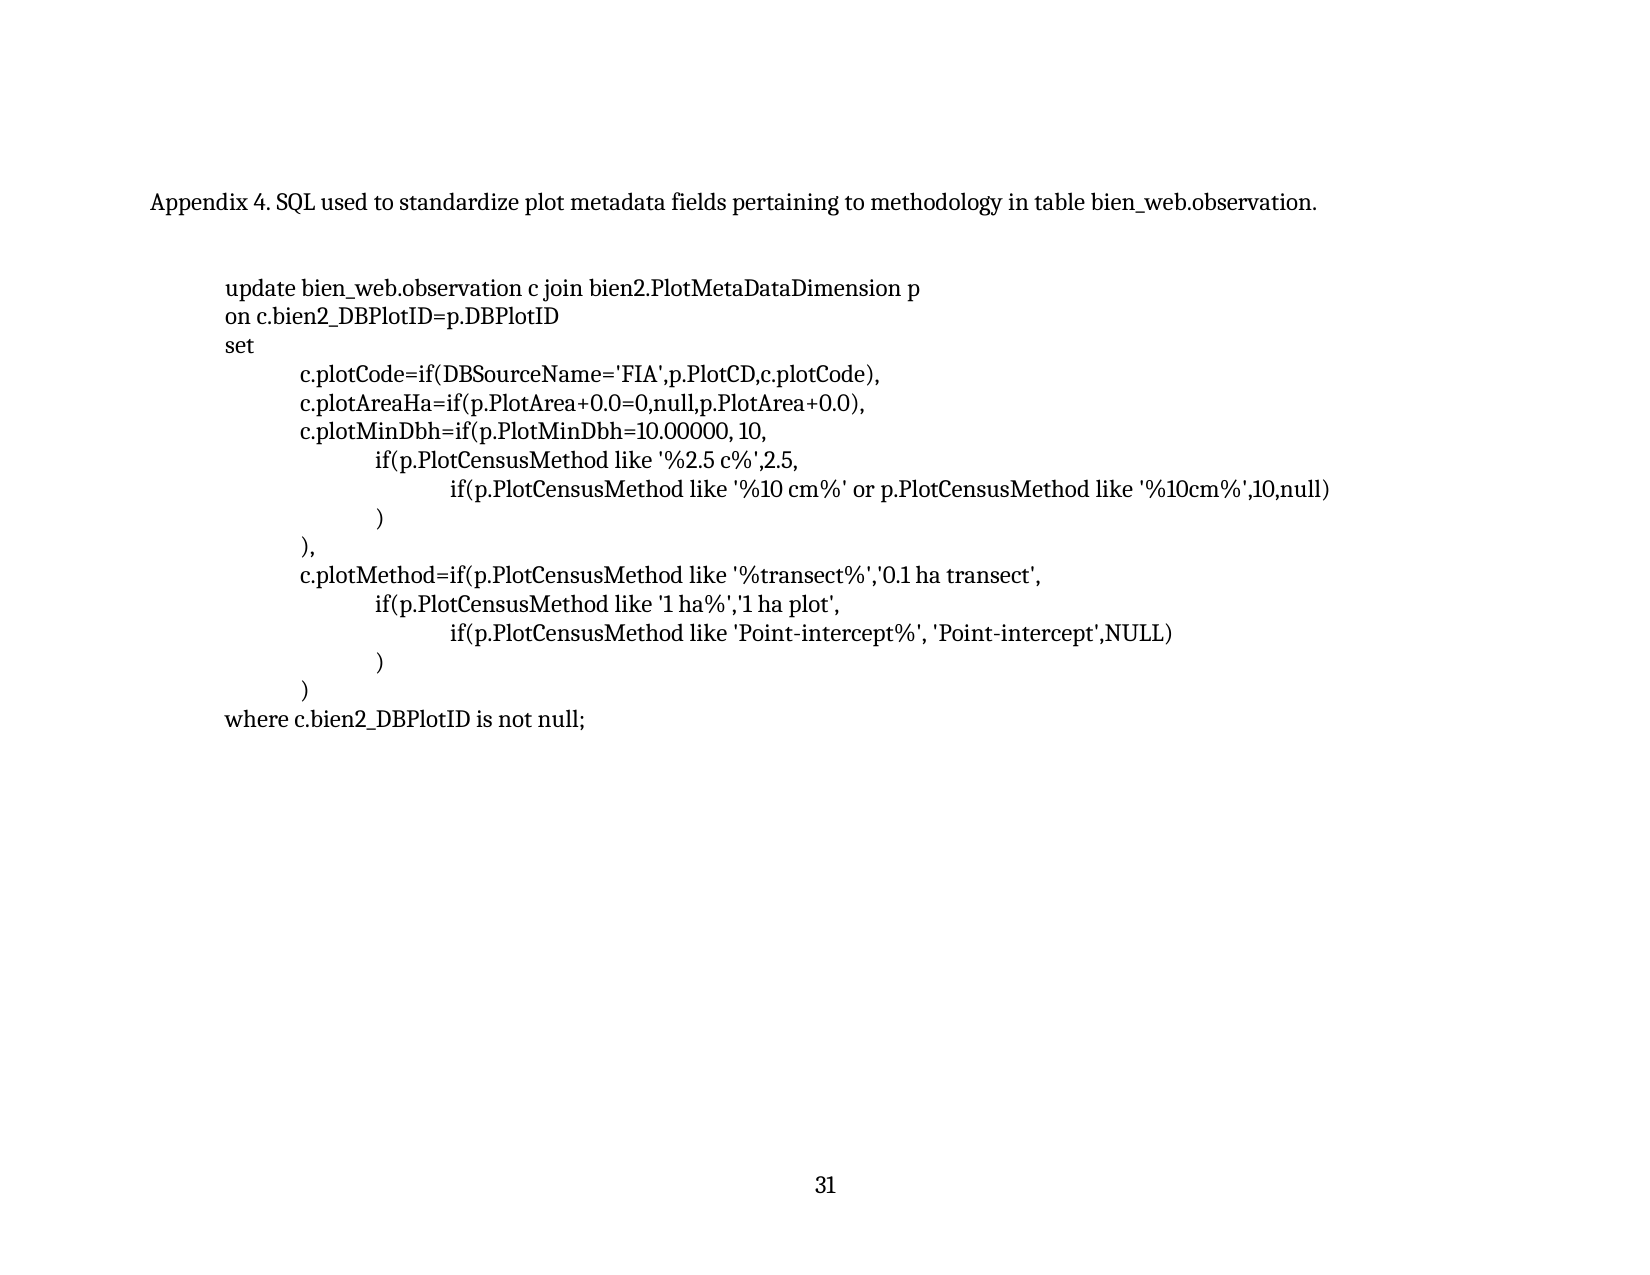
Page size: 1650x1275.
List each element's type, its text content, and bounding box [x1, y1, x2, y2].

text if(p.PlotCensusMethod like '1 ha%','1 ha plot', [150, 590, 1500, 619]
text c.plotAreaHa=if(p.PlotArea+0.0=0,null,p.PlotArea+0.0), [150, 389, 1500, 417]
text on c.bien2_DBPlotID=p.DBPlotID [150, 302, 1500, 331]
text if(p.PlotCensusMethod like '%10 cm%' or p.PlotCensusMethod like '%10cm%',10,null) [150, 475, 1500, 504]
text c.plotMethod=if(p.PlotCensusMethod like '%transect%','0.1 ha transect', [150, 561, 1500, 590]
text ) [150, 676, 1500, 705]
text ) [150, 647, 1500, 676]
text c.plotMinDbh=if(p.PlotMinDbh=10.00000, 10, [150, 417, 1500, 446]
text where c.bien2_DBPlotID is not null; [150, 705, 1500, 734]
text c.plotCode=if(DBSourceName='FIA',p.PlotCD,c.plotCode), [150, 360, 1500, 389]
text update bien_web.observation c join bien2.PlotMetaDataDimension p [150, 274, 1500, 302]
text set [150, 331, 1500, 360]
text if(p.PlotCensusMethod like 'Point-intercept%', 'Point-intercept',NULL) [150, 619, 1500, 647]
text ), [150, 532, 1500, 561]
text Appendix 4. SQL used to standardize plot metadata fields pertaining to methodology in table bien_web.observation. [150, 187, 1500, 216]
text if(p.PlotCensusMethod like '%2.5 c%',2.5, [150, 446, 1500, 475]
text ) [150, 504, 1500, 532]
